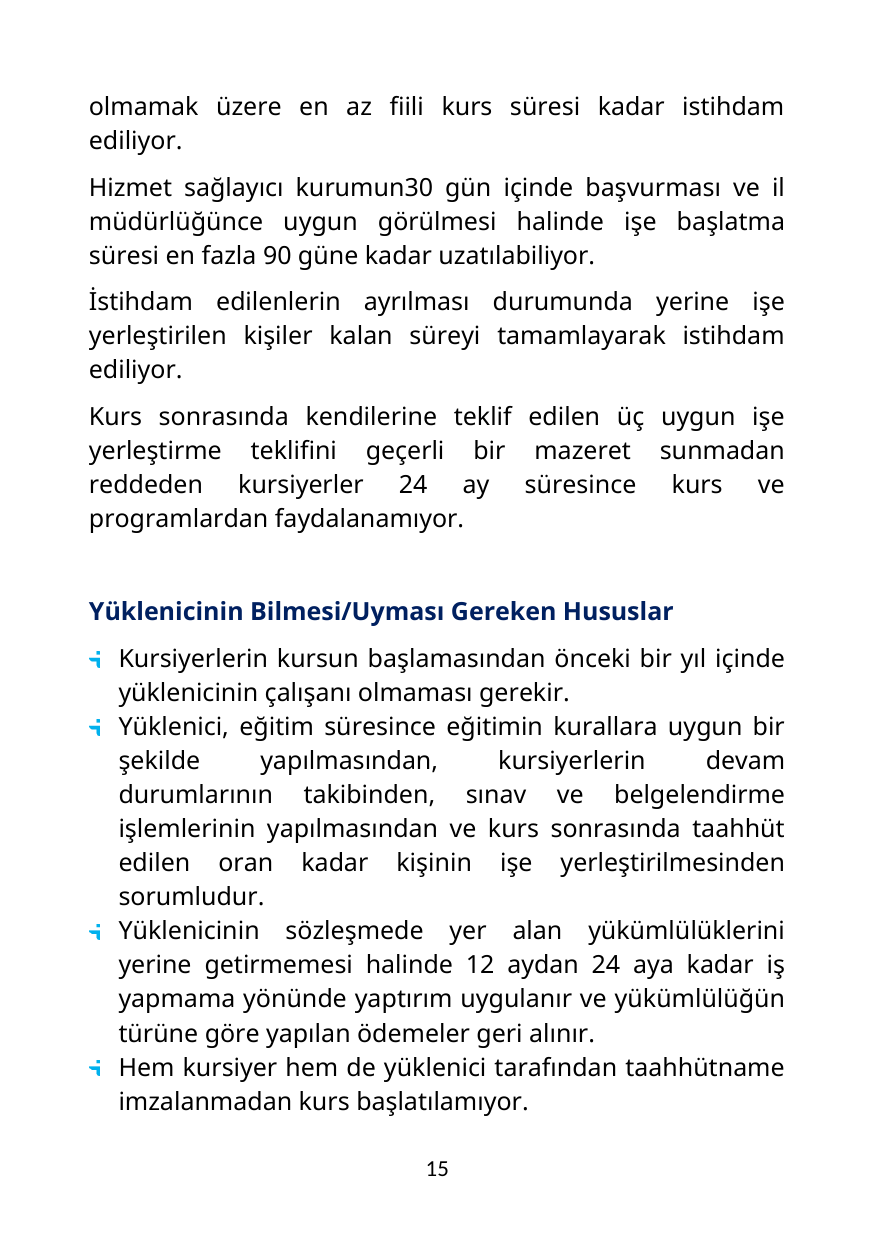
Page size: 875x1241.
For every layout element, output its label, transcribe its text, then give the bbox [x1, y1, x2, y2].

picture [89, 661, 97, 668]
picture [89, 718, 100, 725]
list Yüklenicinin sözleşmede yer alan yükümlülüklerini yerine getirmemesi halinde 12 aydan 24 aya kadar iş yapmama yönünde yaptırım uygulanır ve yükümlülüğün türüne göre yapılan ödemeler geri alınır. [89, 913, 785, 1049]
text Yüklenicinin Bilmesi/Uyması Gereken Hususlar [89, 594, 785, 628]
picture [89, 650, 100, 657]
text İstihdam edilenlerin ayrılması durumunda yerine işe yerleştirilen kişiler kalan süreyi tamamlayarak istihdam ediliyor. [89, 284, 785, 386]
picture [89, 923, 100, 930]
list Yüklenici, eğitim süresince eğitimin kurallara uygun bir şekilde yapılmasından, kursiyerlerin devam durumlarının takibinden, sınav ve belgelendirme işlemlerinin yapılmasından ve kurs sonrasında taahhüt edilen oran kadar kişinin işe yerleştirilmesinden sorumludur. [89, 709, 785, 913]
list Hem kursiyer hem de yüklenici tarafından taahhütname imzalanmadan kurs başlatılamıyor. [89, 1049, 785, 1117]
text Kurs sonrasında kendilerine teklif edilen üç uygun işe yerleştirme teklifini geçerli bir mazeret sunmadan reddeden kursiyerler 24 ay süresince kurs ve programlardan faydalanamıyor. [89, 399, 785, 535]
text Hizmet sağlayıcı kurumun30 gün içinde başvurması ve il müdürlüğünce uygun görülmesi halinde işe başlatma süresi en fazla 90 güne kadar uzatılabiliyor. [89, 169, 785, 271]
picture [89, 729, 97, 736]
picture [89, 1059, 100, 1066]
picture [89, 933, 96, 940]
list Kursiyerlerin kursun başlamasından önceki bir yıl içinde yüklenicinin çalışanı olmaması gerekir. [89, 641, 785, 709]
picture [89, 1069, 96, 1076]
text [89, 89, 785, 157]
